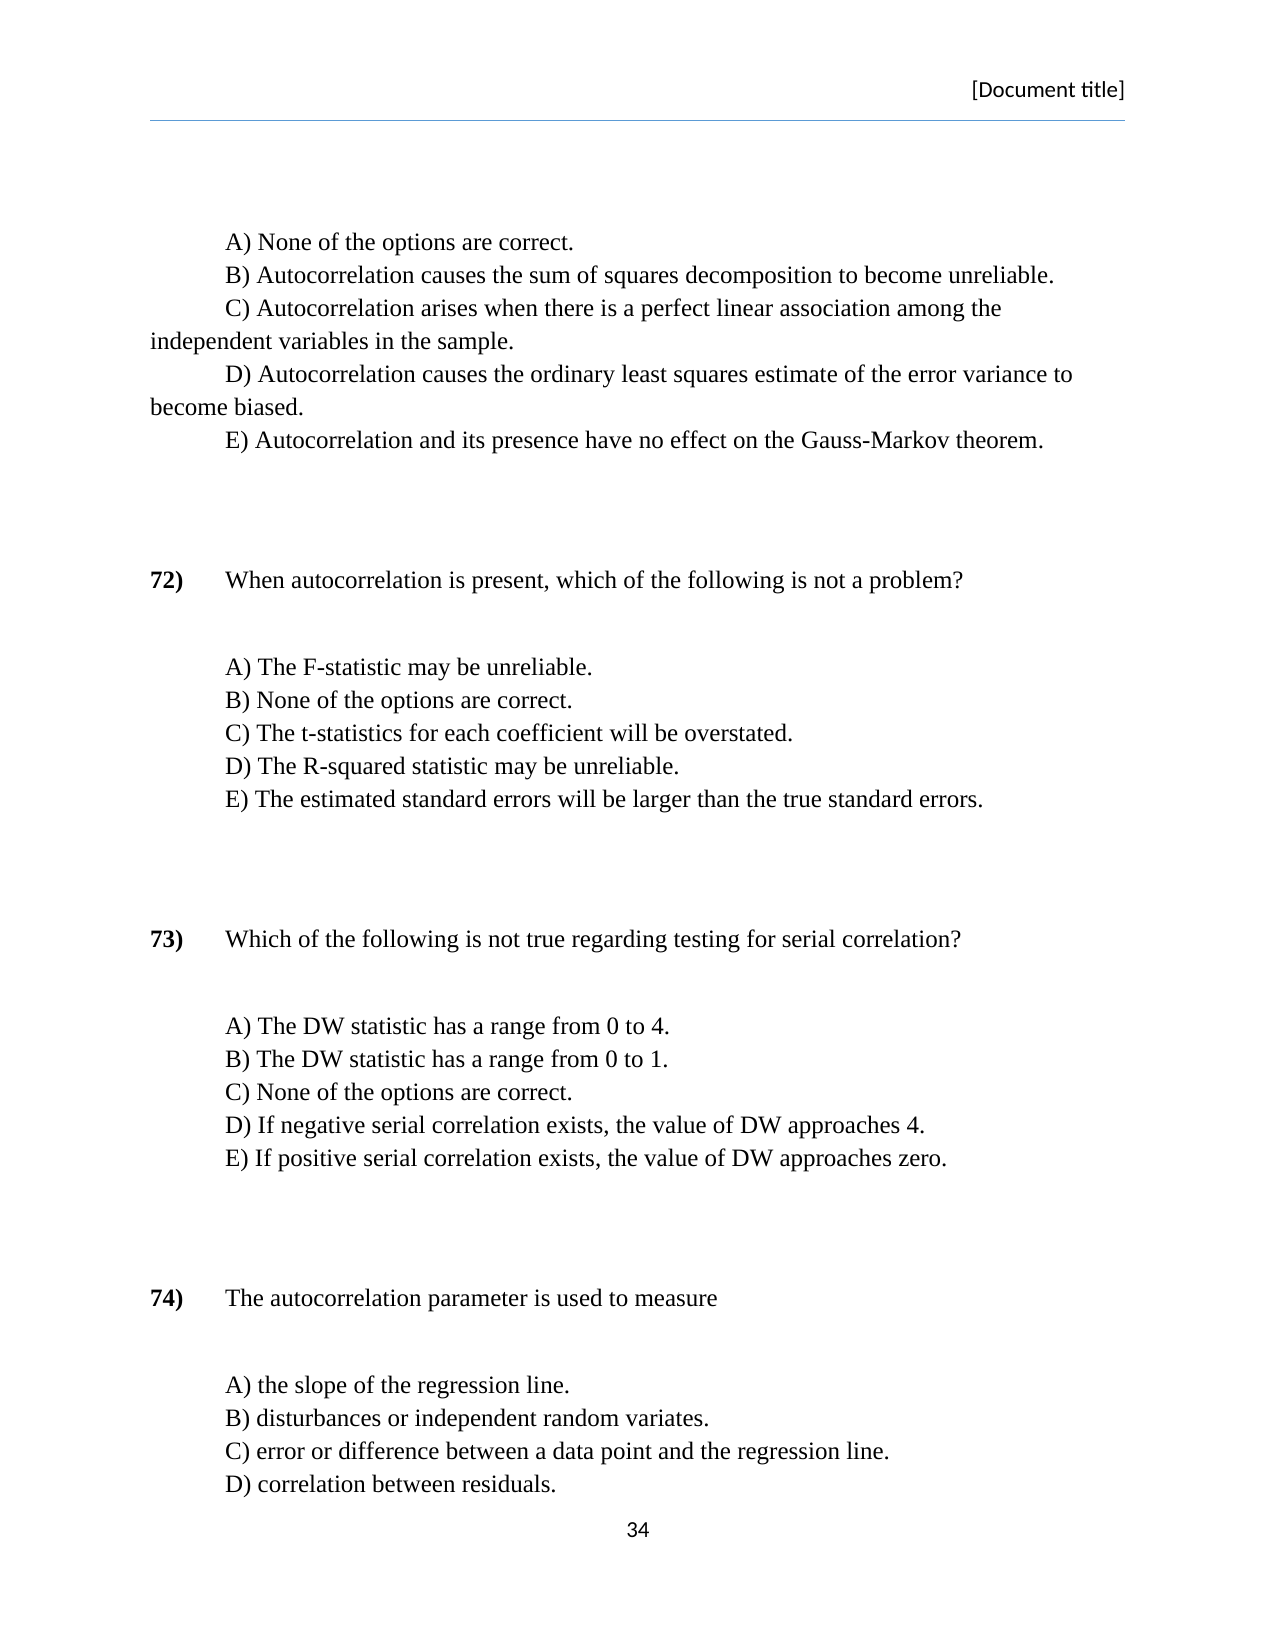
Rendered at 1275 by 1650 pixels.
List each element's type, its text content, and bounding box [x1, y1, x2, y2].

text A) None of the options are correct. B) Autocorrelation causes the sum of squares decomposition to become unreliable. C) Autocorrelation arises when there is a perfect linear association among the independent variables in the sample. D) Autocorrelation causes the ordinary least squares estimate of the error variance to become biased. E) Autocorrelation and its presence have no effect on the Gauss-Markov theorem. [150, 194, 1125, 487]
text 72) When autocorrelation is present, which of the following is not a problem? [150, 565, 1125, 594]
text 74) The autocorrelation parameter is used to measure [150, 1283, 1125, 1312]
text A) The F-statistic may be unreliable. B) None of the options are correct. C) The t-statistics for each coefficient will be overstated. D) The R-squared statistic may be unreliable. E) The estimated standard errors will be larger than the true standard errors. [150, 619, 1125, 846]
text A) The DW statistic has a range from 0 to 4. B) The DW statistic has a range from 0 to 1. C) None of the options are correct. D) If negative serial correlation exists, the value of DW approaches 4. E) If positive serial correlation exists, the value of DW approaches zero. [150, 978, 1125, 1205]
text 73) Which of the following is not true regarding testing for serial correlation? [150, 924, 1125, 953]
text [150, 1337, 1125, 1498]
